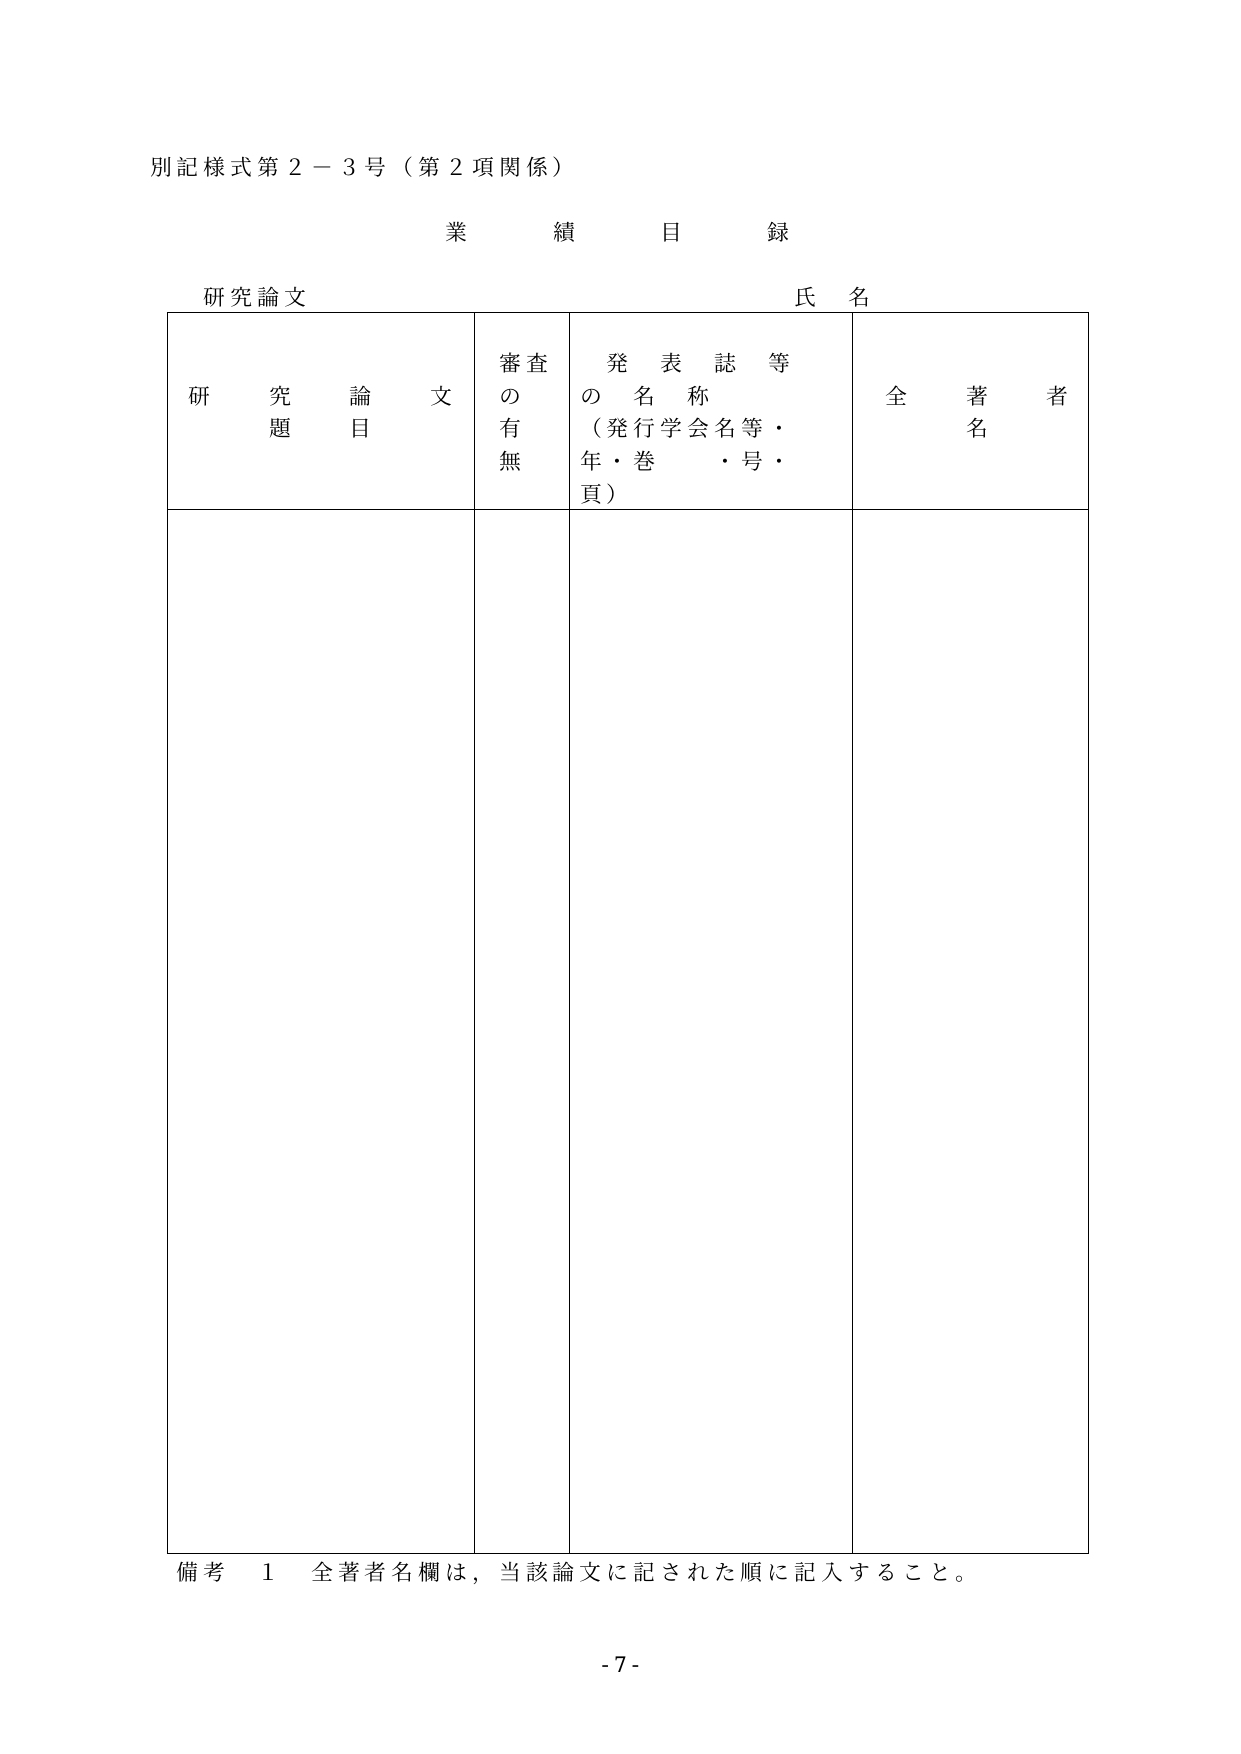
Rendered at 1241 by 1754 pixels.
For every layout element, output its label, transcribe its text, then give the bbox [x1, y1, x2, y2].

table_header 審査の 有 無 [475, 313, 569, 509]
text ３ 規格は，Ａ４とする。別記様式第２－３号（第２項関係） [150, 149, 1090, 182]
text 研究論文 氏 名 [150, 280, 1090, 312]
table_header 研 究 論 文 題 目 [168, 313, 474, 509]
table_header 発 表 誌 等 の 名 称 （発行学会名等・年・巻 ・号・頁） [570, 313, 852, 509]
text 備考 １ 全著者名欄は，当該論文に記された順に記入すること。 [150, 1554, 1090, 1587]
table_cell [570, 510, 852, 1553]
table_cell [853, 510, 1088, 1553]
table_cell [168, 510, 474, 1553]
table_header 全 著 者 名 [853, 313, 1088, 509]
table_cell [475, 510, 569, 1553]
text 業 績 目 録 [150, 214, 1090, 247]
